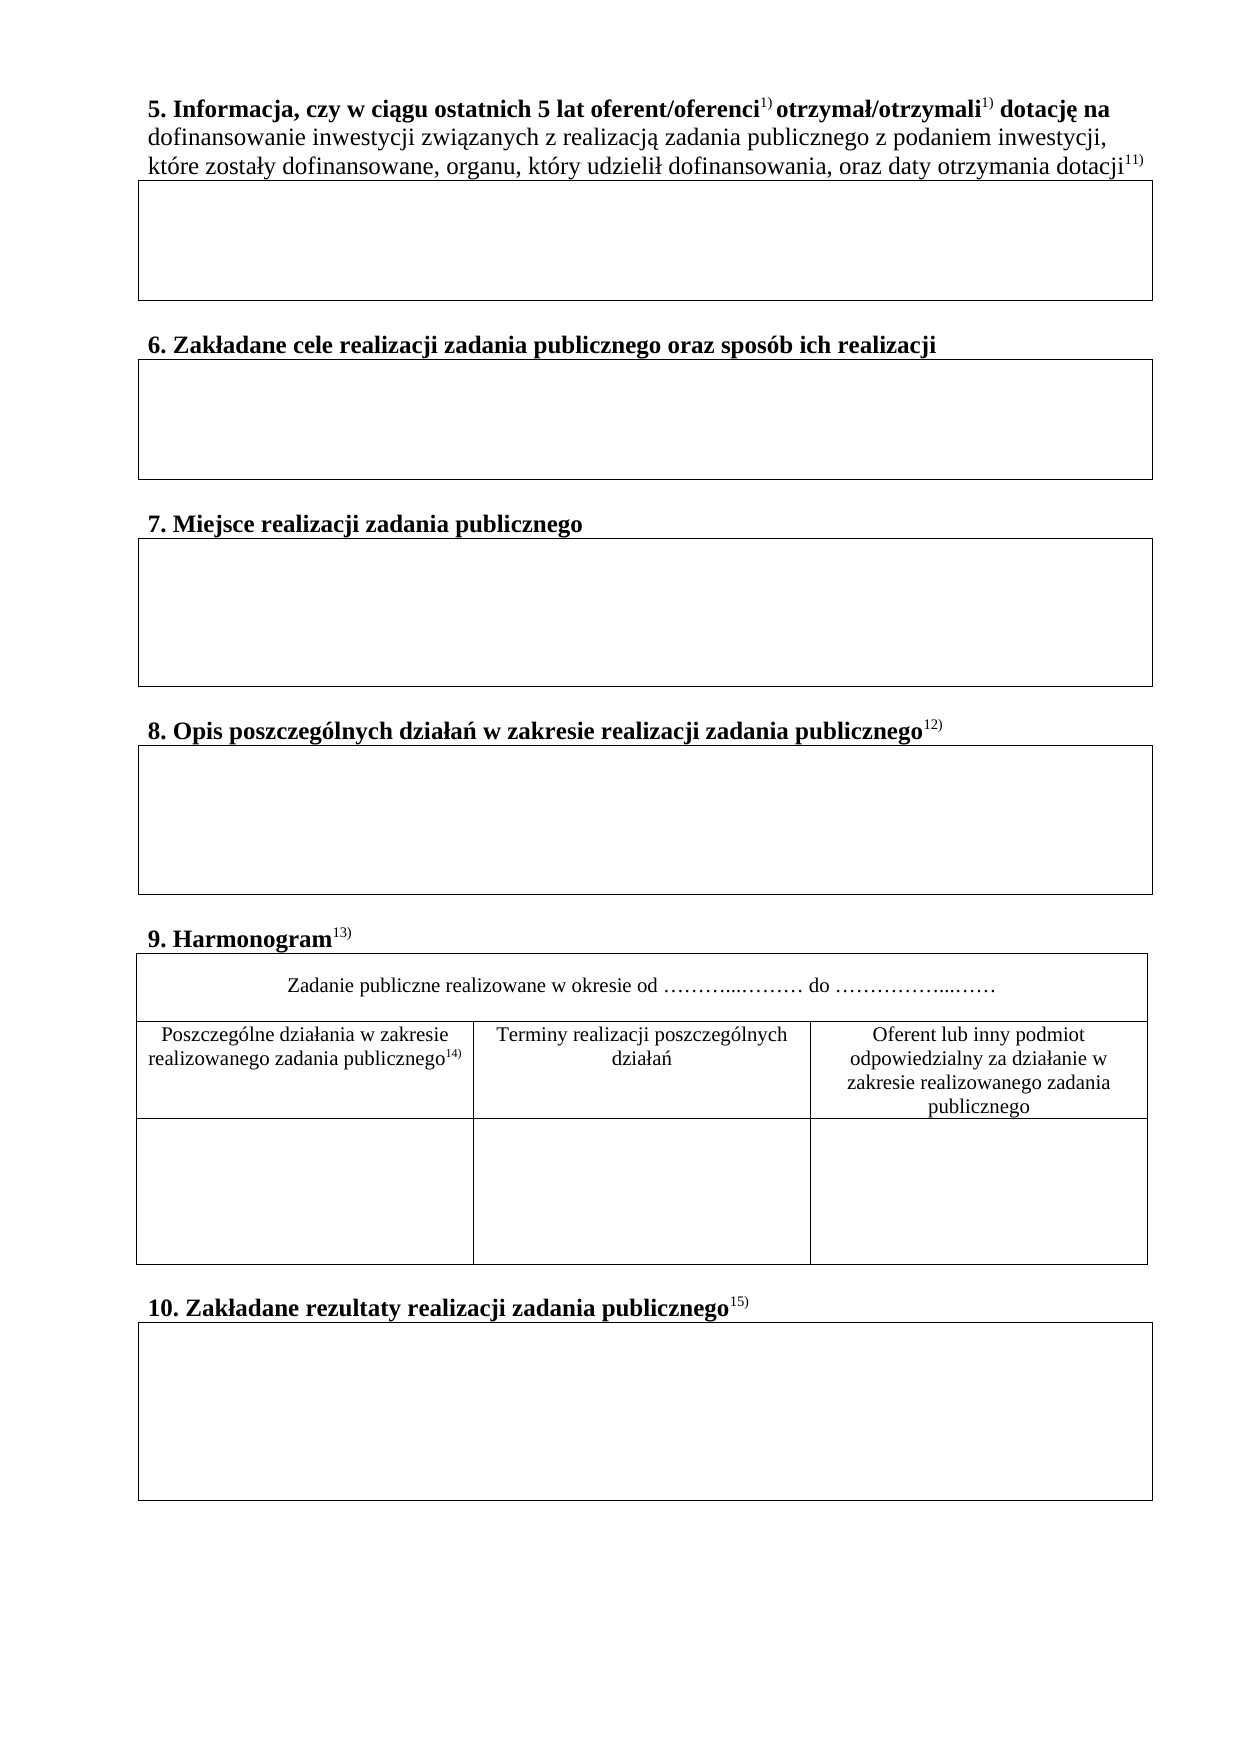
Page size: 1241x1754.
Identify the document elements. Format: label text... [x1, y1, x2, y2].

table_cell [811, 1119, 1147, 1263]
table_cell [137, 1119, 473, 1263]
text 5. Informacja, czy w ciągu ostatnich 5 lat oferent/oferenci1) otrzymał/otrzymali1) dotację na dofinansowanie inwestycji związanych z realizacją zadania publicznego z podaniem inwestycji, które zostały dofinansowane, organu, który udzielił dofinansowania, oraz daty otrzymania dotacji11) [148, 94, 1144, 180]
text 7. Miejsce realizacji zadania publicznego [148, 509, 1144, 537]
text 9. Harmonogram13) [148, 924, 1144, 952]
table_cell [474, 1119, 810, 1263]
text 6. Zakładane cele realizacji zadania publicznego oraz sposób ich realizacji [148, 330, 1144, 359]
text 8. Opis poszczególnych działań w zakresie realizacji zadania publicznego12) [148, 716, 1144, 745]
table_cell Terminy realizacji poszczególnych działań [474, 1022, 810, 1118]
table_cell Poszczególne działania w zakresie realizowanego zadania publicznego14) [137, 1022, 473, 1118]
table_cell Oferent lub inny podmiot odpowiedzialny za działanie w zakresie realizowanego zadania publicznego [811, 1022, 1147, 1118]
text 10. Zakładane rezultaty realizacji zadania publicznego15) [148, 1293, 1144, 1322]
table_header Zadanie publiczne realizowane w okresie od ………...……… do ……………...…… [137, 954, 1147, 1021]
